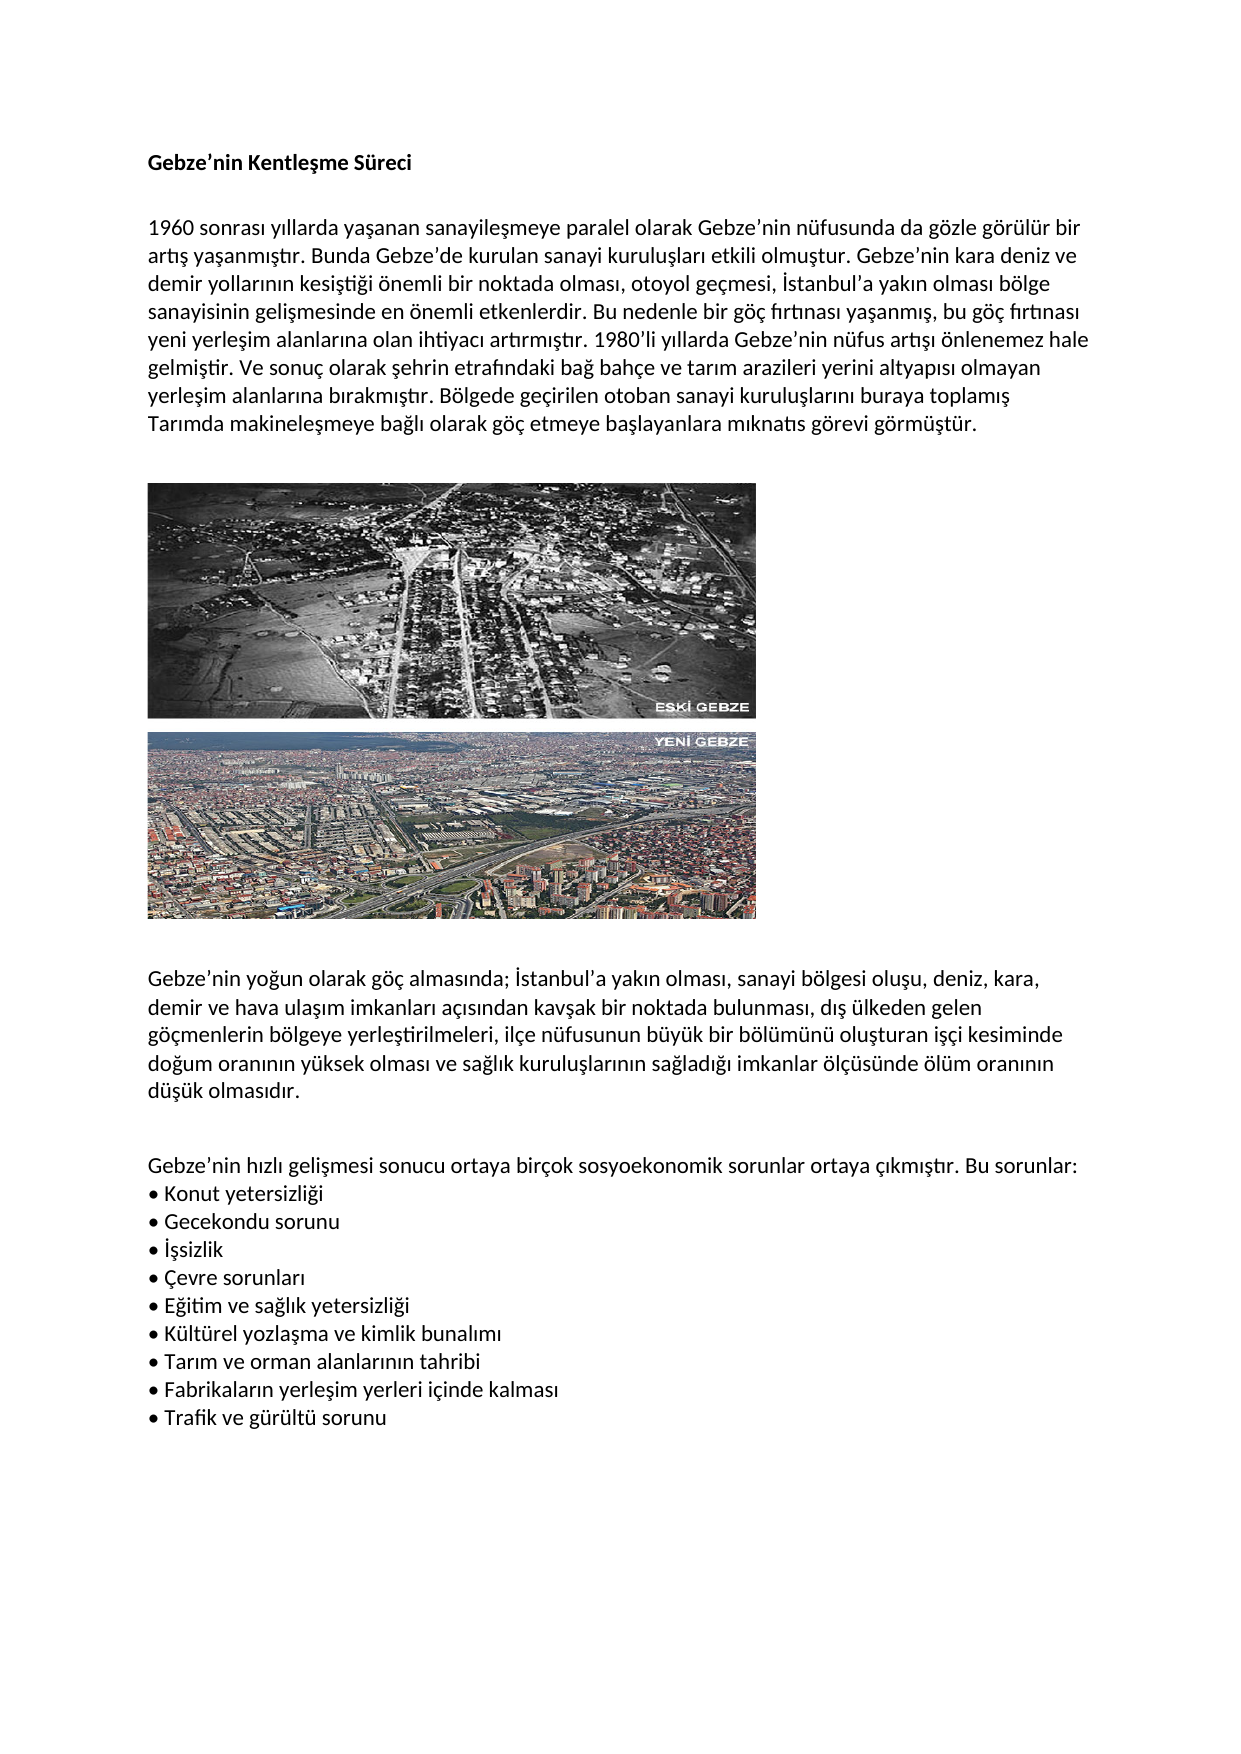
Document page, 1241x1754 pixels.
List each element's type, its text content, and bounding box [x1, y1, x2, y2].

text Gebze’nin hızlı gelişmesi sonucu ortaya birçok sosyoekonomik sorunlar ortaya çıkmıştır. Bu sorunlar: • Konut yetersizliği • Gecekondu sorunu • İşsizlik • Çevre sorunları • Eğitim ve sağlık yetersizliği • Kültürel yozlaşma ve kimlik bunalımı • Tarım ve orman alanlarının tahribi • Fabrikaların yerleşim yerleri içinde kalması • Trafik ve gürültü sorunu [148, 1151, 1093, 1431]
picture [147, 483, 756, 919]
subtitle Gebze’nin Kentleşme Süreci [148, 148, 1093, 176]
text 1960 sonrası yıllarda yaşanan sanayileşmeye paralel olarak Gebze’nin nüfusunda da gözle görülür bir artış yaşanmıştır. Bunda Gebze’de kurulan sanayi kuruluşları etkili olmuştur. Gebze’nin kara deniz ve demir yollarının kesiştiği önemli bir noktada olması, otoyol geçmesi, İstanbul’a yakın olması bölge sanayisinin gelişmesinde en önemli etkenlerdir. Bu nedenle bir göç fırtınası yaşanmış, bu göç fırtınası yeni yerleşim alanlarına olan ihtiyacı artırmıştır. 1980’li yıllarda Gebze’nin nüfus artışı önlenemez hale gelmiştir. Ve sonuç olarak şehrin etrafındaki bağ bahçe ve tarım arazileri yerini altyapısı olmayan yerleşim alanlarına bırakmıştır. Bölgede geçirilen otoban sanayi kuruluşlarını buraya toplamış Tarımda makineleşmeye bağlı olarak göç etmeye başlayanlara mıknatıs görevi görmüştür. [148, 213, 1093, 437]
text Gebze’nin yoğun olarak göç almasında; İstanbul’a yakın olması, sanayi bölgesi oluşu, deniz, kara, demir ve hava ulaşım imkanları açısından kavşak bir noktada bulunması, dış ülkeden gelen göçmenlerin bölgeye yerleştirilmeleri, ilçe nüfusunun büyük bir bölümünü oluşturan işçi kesiminde doğum oranının yüksek olması ve sağlık kuruluşlarının sağladığı imkanlar ölçüsünde ölüm oranının düşük olmasıdır. [148, 964, 1093, 1105]
